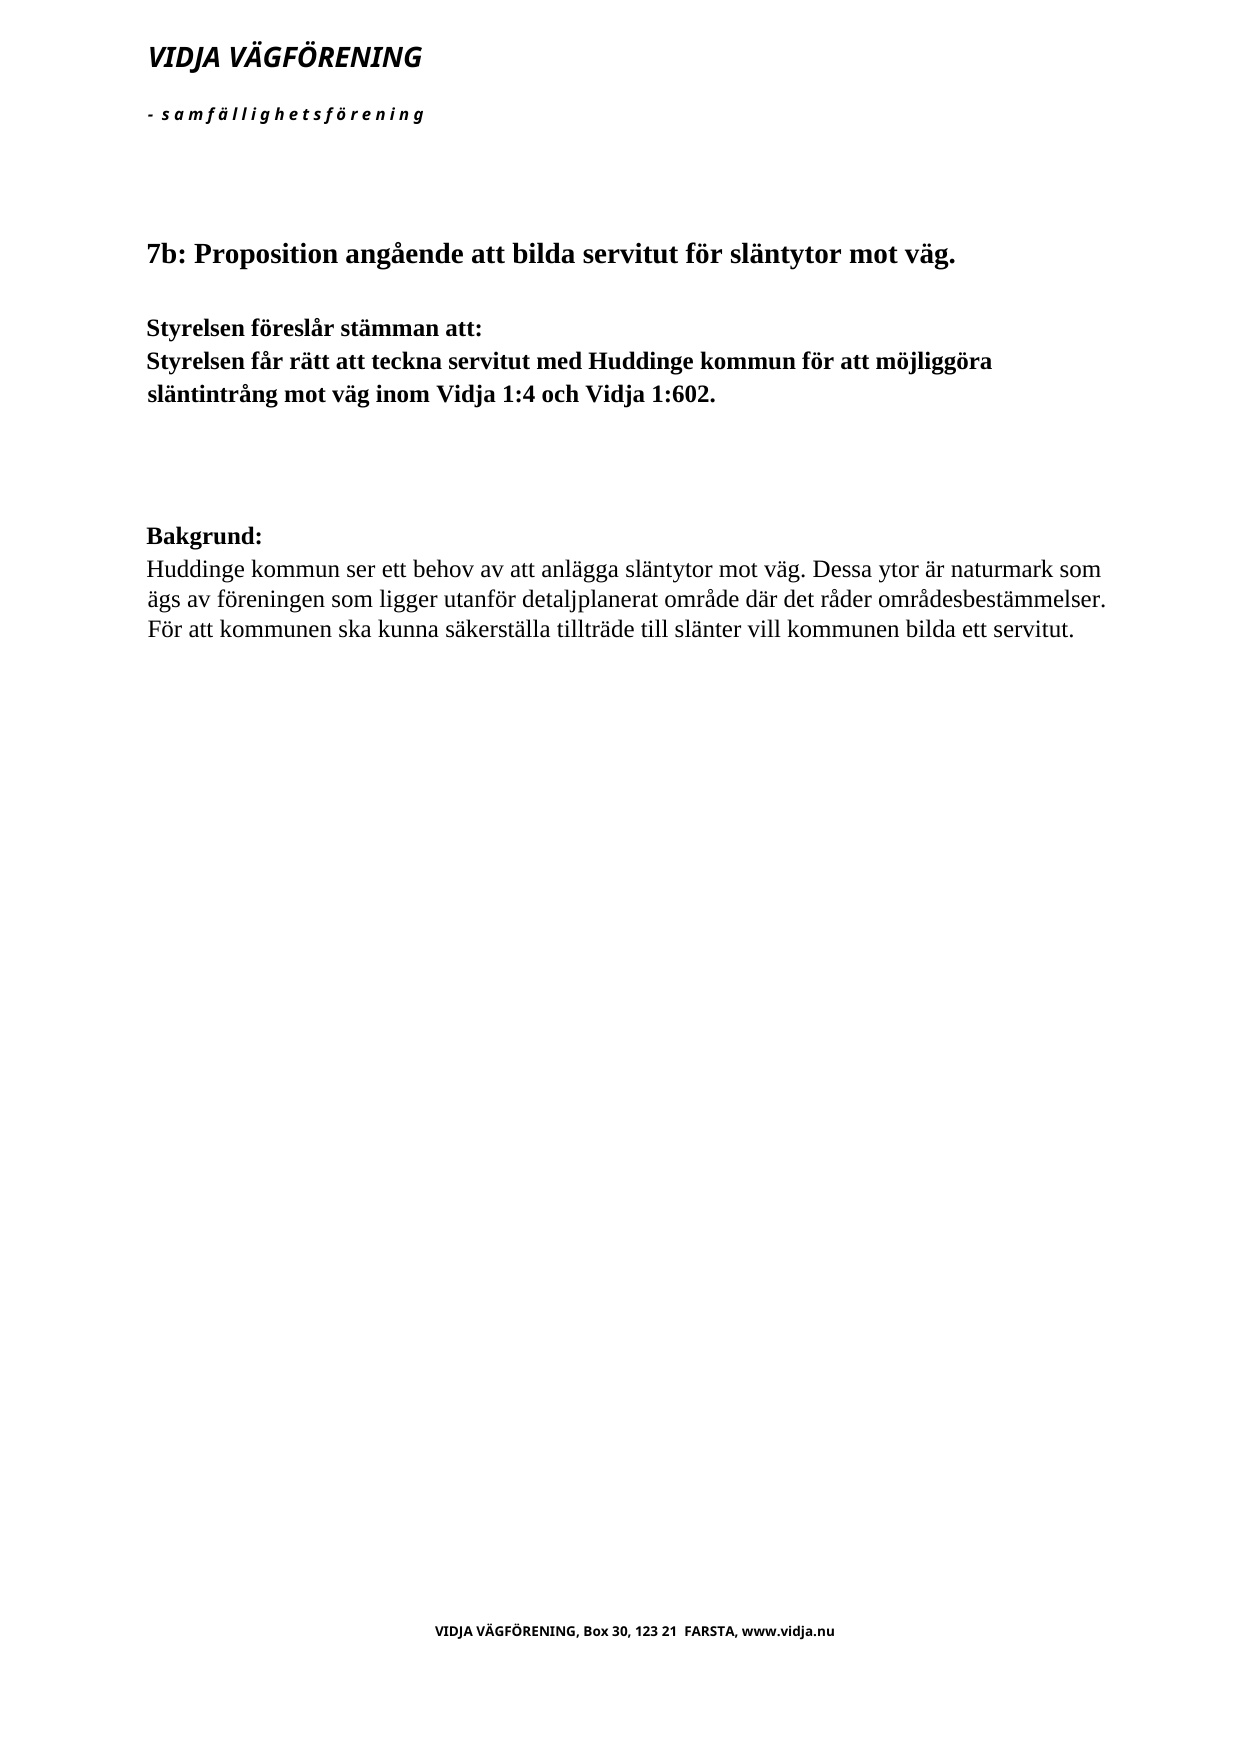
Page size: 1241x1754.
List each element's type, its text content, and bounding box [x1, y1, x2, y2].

text Styrelsen får rätt att teckna servitut med Huddinge kommun för att möjliggöra släntintrång mot väg inom Vidja 1:4 och Vidja 1:602. [146, 346, 1122, 408]
text Bakgrund: [146, 521, 1122, 550]
text Huddinge kommun ser ett behov av att anlägga släntytor mot väg. Dessa ytor är naturmark som ägs av föreningen som ligger utanför detaljplanerat område där det råder områdesbestämmelser. För att kommunen ska kunna säkerställa tillträde till slänter vill kommunen bilda ett servitut. [146, 554, 1121, 642]
text 7b: Proposition angående att bilda servitut för släntytor mot väg. [146, 236, 1122, 270]
text Styrelsen föreslår stämman att: [146, 313, 1122, 342]
